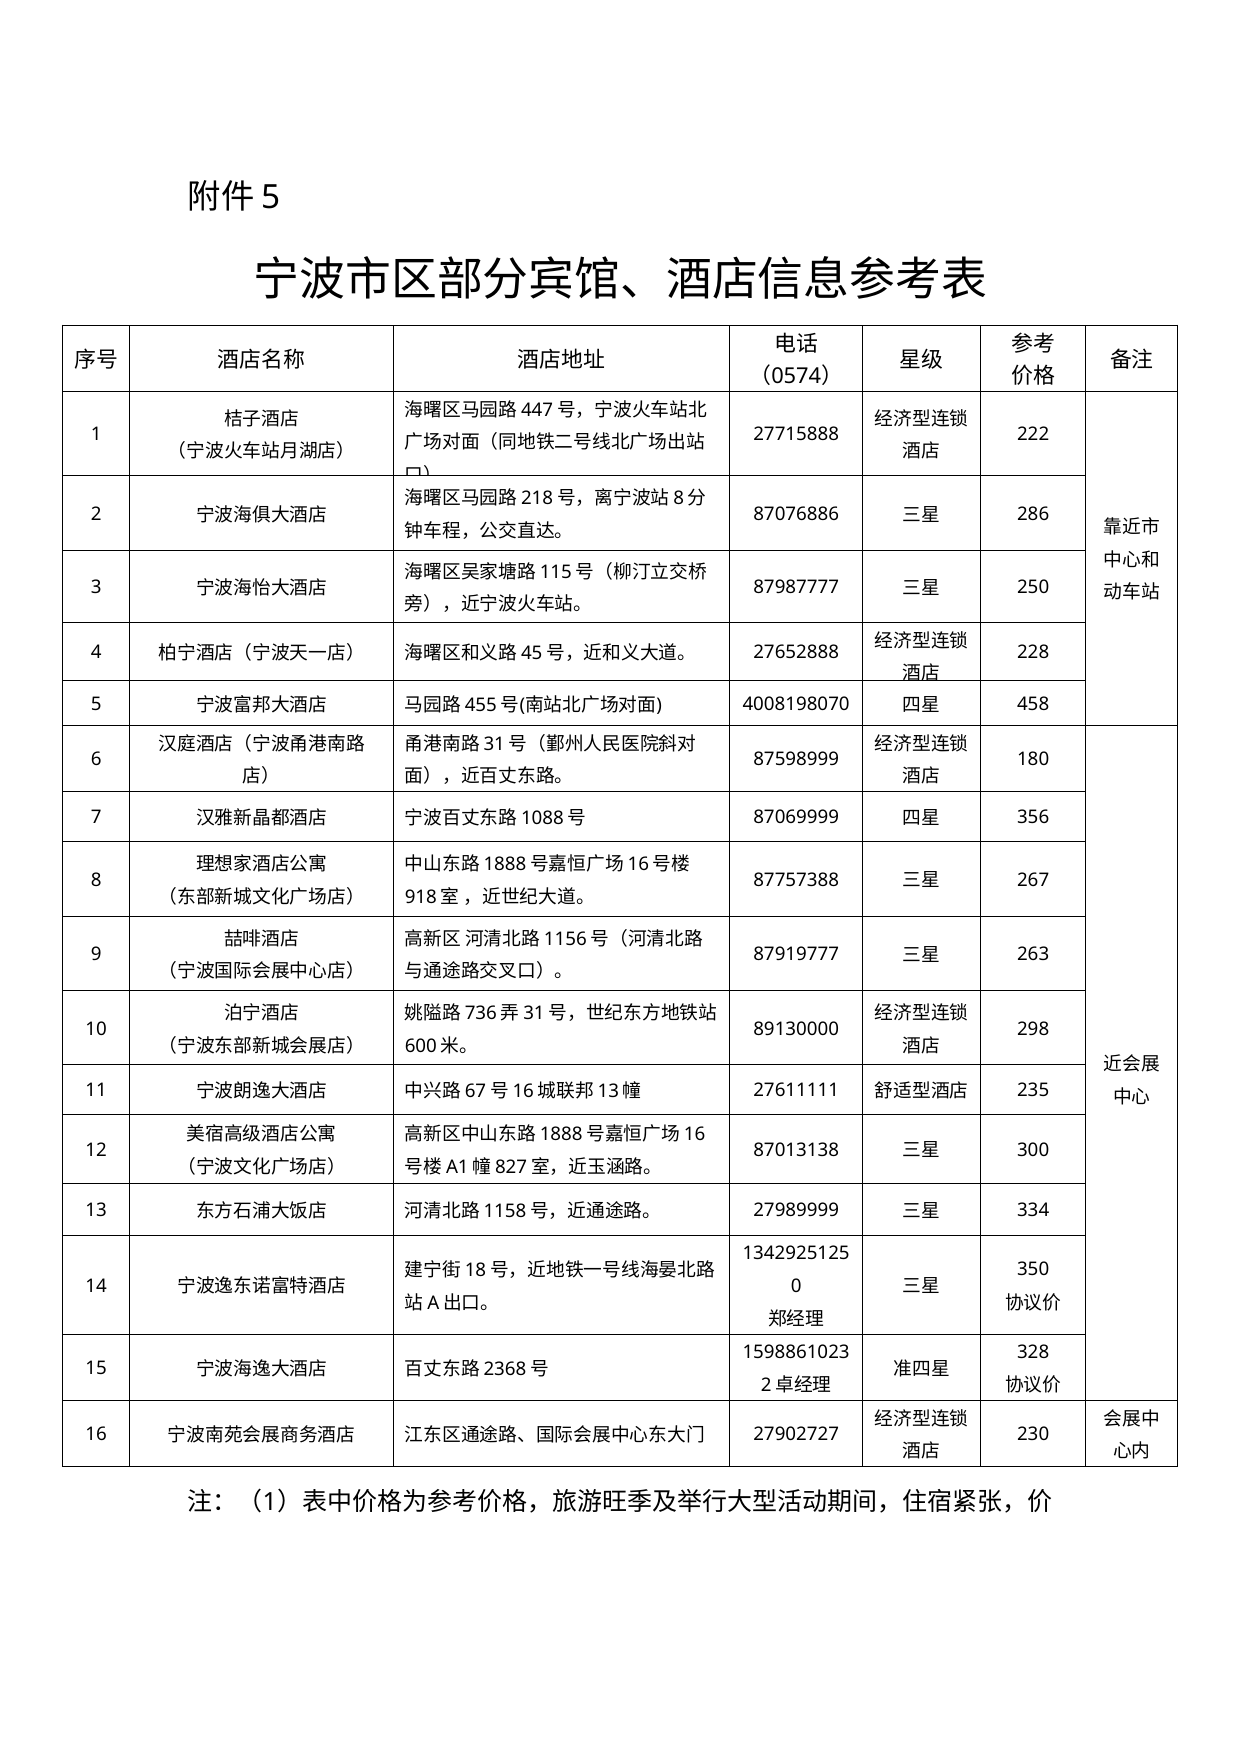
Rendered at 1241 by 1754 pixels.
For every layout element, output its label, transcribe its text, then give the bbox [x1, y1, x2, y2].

table_cell 228 [981, 623, 1085, 680]
table_cell 美宿高级酒店公寓 （宁波文化广场店） [130, 1115, 393, 1183]
table_cell 3 [63, 551, 129, 622]
table_cell 27902727 [730, 1401, 862, 1466]
table_cell 经济型连锁酒店 [863, 392, 980, 474]
table_cell 10 [63, 991, 129, 1064]
table_cell 4008198070 [730, 681, 862, 725]
table_cell 27611111 [730, 1065, 862, 1114]
table_cell 三星 [863, 551, 980, 622]
table_cell 87076886 [730, 476, 862, 550]
table_cell 5 [63, 681, 129, 725]
table_cell 高新区 河清北路1156号（河清北路与通途路交叉口）。 [394, 917, 729, 990]
table_cell 江东区通途路、国际会展中心东大门 [394, 1401, 729, 1466]
table_cell 27652888 [730, 623, 862, 680]
table_cell 4 [63, 623, 129, 680]
table_cell 三星 [863, 1184, 980, 1235]
table_cell 宁波海怡大酒店 [130, 551, 393, 622]
table_cell 三星 [863, 1236, 980, 1333]
table_cell 328 协议价 [981, 1335, 1085, 1399]
table_cell 靠近市中心和动车站 [1086, 392, 1177, 725]
table_cell 宁波富邦大酒店 [130, 681, 393, 725]
table_cell 263 [981, 917, 1085, 990]
table_cell 15988610232卓经理 [730, 1335, 862, 1399]
table_cell 经济型连锁酒店 [863, 726, 980, 791]
table_cell 河清北路1158号，近通途路。 [394, 1184, 729, 1235]
table_cell 三星 [863, 1115, 980, 1183]
table_cell 87757388 [730, 842, 862, 916]
table_cell 宁波逸东诺富特酒店 [130, 1236, 393, 1333]
table_cell 235 [981, 1065, 1085, 1114]
table_cell 458 [981, 681, 1085, 725]
text 附件5 [187, 162, 1053, 227]
table_cell 宁波海俱大酒店 [130, 476, 393, 550]
table_cell 百丈东路2368号 [394, 1335, 729, 1399]
table_cell 1 [63, 392, 129, 474]
table_cell 11 [63, 1065, 129, 1114]
table_cell 汉庭酒店（宁波甬港南路店） [130, 726, 393, 791]
table_cell 宁波海逸大酒店 [130, 1335, 393, 1399]
table_cell 中兴路67号16城联邦13幢 [394, 1065, 729, 1114]
table_cell 海曙区吴家塘路115号（柳汀立交桥旁），近宁波火车站。 [394, 551, 729, 622]
text 宁波市区部分宾馆、酒店信息参考表 [187, 227, 1053, 324]
table_header 星级 [863, 326, 980, 391]
table_cell 12 [63, 1115, 129, 1183]
table_cell 经济型连锁酒店 [863, 991, 980, 1064]
table_cell 87069999 [730, 792, 862, 841]
table_cell 海曙区马园路218号，离宁波站8分钟车程，公交直达。 [394, 476, 729, 550]
table_cell 近会展中心 [1086, 726, 1177, 1399]
table_cell 理想家酒店公寓 （东部新城文化广场店） [130, 842, 393, 916]
table_cell 中山东路1888号嘉恒广场16号楼918室 ，近世纪大道。 [394, 842, 729, 916]
table_cell 姚隘路736弄31号，世纪东方地铁站600米。 [394, 991, 729, 1064]
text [187, 1467, 1053, 1532]
table_cell 泊宁酒店 （宁波东部新城会展店） [130, 991, 393, 1064]
table_cell 经济型连锁酒店 [863, 1401, 980, 1466]
table_cell 222 [981, 392, 1085, 474]
table_cell 喆啡酒店 （宁波国际会展中心店） [130, 917, 393, 990]
table_cell 汉雅新晶都酒店 [130, 792, 393, 841]
table_cell 2 [63, 476, 129, 550]
table_header 酒店名称 [130, 326, 393, 391]
table_cell 27989999 [730, 1184, 862, 1235]
table_cell 舒适型酒店 [863, 1065, 980, 1114]
table_cell 宁波百丈东路1088号 [394, 792, 729, 841]
table_header 参考 价格 [981, 326, 1085, 391]
table_cell 298 [981, 991, 1085, 1064]
table_cell 经济型连锁酒店 [863, 623, 980, 680]
table_cell 甬港南路31号（鄞州人民医院斜对面），近百丈东路。 [394, 726, 729, 791]
table_cell 高新区中山东路1888号嘉恒广场16号楼A1幢827室，近玉涵路。 [394, 1115, 729, 1183]
table_cell 东方石浦大饭店 [130, 1184, 393, 1235]
table_cell 16 [63, 1401, 129, 1466]
table_cell 267 [981, 842, 1085, 916]
table_header 备注 [1086, 326, 1177, 391]
table_cell 宁波朗逸大酒店 [130, 1065, 393, 1114]
table_cell 7 [63, 792, 129, 841]
table_cell 180 [981, 726, 1085, 791]
table_cell 柏宁酒店（宁波天一店） [130, 623, 393, 680]
table_cell 13 [63, 1184, 129, 1235]
table_cell 89130000 [730, 991, 862, 1064]
table_cell 准四星 [863, 1335, 980, 1399]
table_cell 87013138 [730, 1115, 862, 1183]
table_cell 三星 [863, 917, 980, 990]
table_cell 334 [981, 1184, 1085, 1235]
table_cell 建宁街18号，近地铁一号线海晏北路站A出口。 [394, 1236, 729, 1333]
table_cell 350 协议价 [981, 1236, 1085, 1333]
table_cell 宁波南苑会展商务酒店 [130, 1401, 393, 1466]
table_cell 海曙区马园路447号，宁波火车站北广场对面（同地铁二号线北广场出站口）。 [394, 392, 729, 474]
table_cell 15 [63, 1335, 129, 1399]
table_cell 286 [981, 476, 1085, 550]
table_cell 四星 [863, 792, 980, 841]
table_cell 87919777 [730, 917, 862, 990]
table_cell 13429251250 郑经理 [730, 1236, 862, 1333]
table_cell 87987777 [730, 551, 862, 622]
table_cell 海曙区和义路45号，近和义大道。 [394, 623, 729, 680]
table_cell 桔子酒店 （宁波火车站月湖店） [130, 392, 393, 474]
table_header 序号 [63, 326, 129, 391]
table_cell 87598999 [730, 726, 862, 791]
table_cell 马园路455号(南站北广场对面) [394, 681, 729, 725]
table_cell 9 [63, 917, 129, 990]
table_cell 6 [63, 726, 129, 791]
table_cell 230 [981, 1401, 1085, 1466]
table_cell 356 [981, 792, 1085, 841]
table_header 酒店地址 [394, 326, 729, 391]
table_cell 27715888 [730, 392, 862, 474]
table_cell 四星 [863, 681, 980, 725]
table_header 电话（0574） [730, 326, 862, 391]
table_cell 14 [63, 1236, 129, 1333]
table_cell 三星 [863, 842, 980, 916]
table_cell 会展中心内 [1086, 1401, 1177, 1466]
table_cell 300 [981, 1115, 1085, 1183]
table_cell 8 [63, 842, 129, 916]
table_cell 三星 [863, 476, 980, 550]
table_cell 250 [981, 551, 1085, 622]
